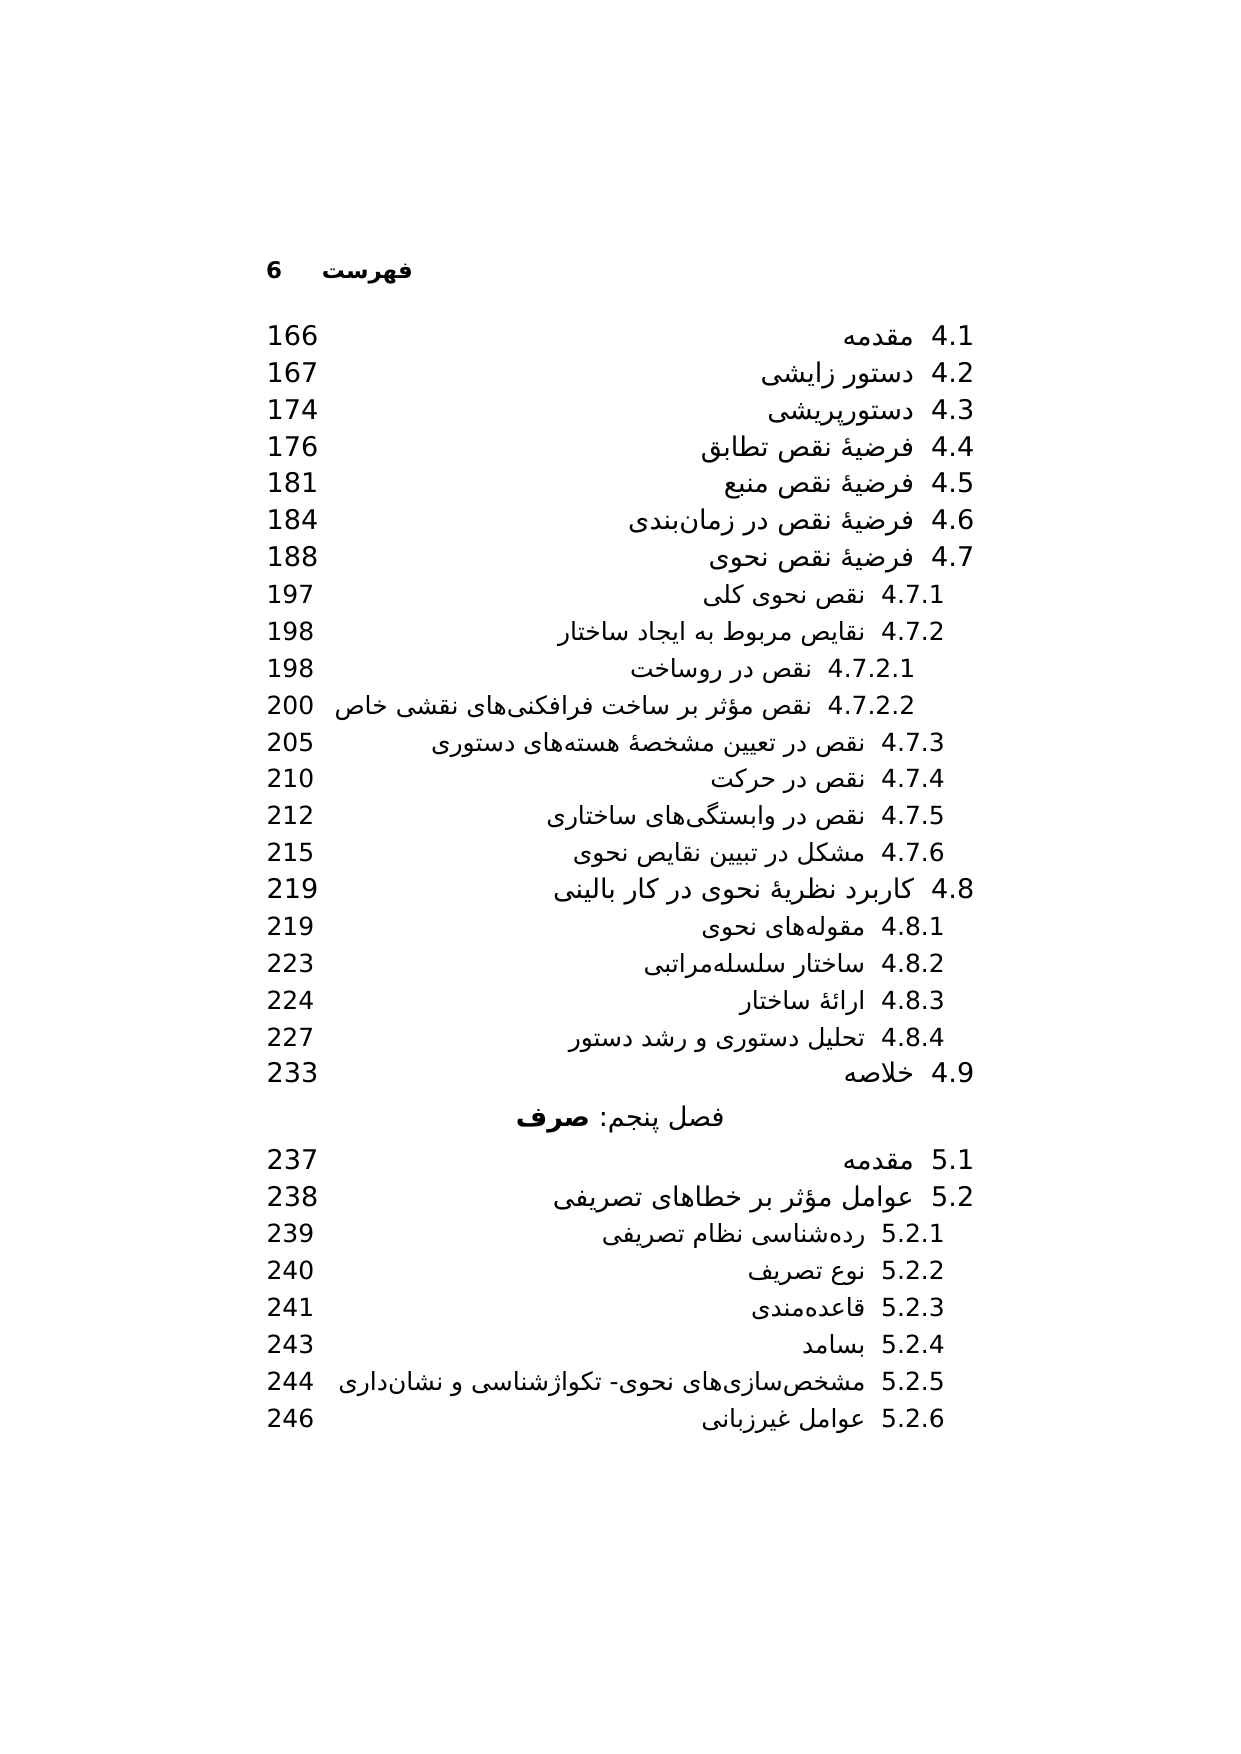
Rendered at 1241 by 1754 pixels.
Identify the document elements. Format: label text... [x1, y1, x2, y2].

text 4.8.4 تحلیل دستوری و رشد دستور 227 [266, 1017, 974, 1053]
text 4.7.5 نقص در وابستگی‌های ساختاری 212 [266, 795, 974, 832]
text 4.7.6 مشکل در تبیین نقایص نحوی 215 [266, 832, 974, 869]
text 4.8.3 ارائۀ ساختار 224 [266, 980, 974, 1017]
text 4.7 فرضیۀ نقص نحوی 188 [266, 537, 974, 574]
text 5.2.1 رده‌شناسی نظام تصریفی 239 [266, 1213, 974, 1250]
text فصل پنجم: صرف [266, 1097, 974, 1133]
text 4.7.3 نقص در تعیین مشخصۀ هسته‌های دستوری 205 [266, 722, 974, 758]
text 4.7.2.1 نقص در روساخت 198 [266, 648, 974, 685]
text 5.2.2 نوع تصریف 240 [266, 1250, 974, 1287]
text 4.7.1 نقص نحوی کلی 197 [266, 574, 974, 611]
text 5.2.6 عوامل غیرزبانی 246 [266, 1398, 974, 1435]
text 4.6 فرضیۀ نقص در زمان‌بندی 184 [266, 500, 974, 537]
text 5.1 مقدمه 237 [266, 1140, 974, 1177]
text 5.2.5 مشخص‌سازی‌های نحوی- تکواژشناسی و نشان‌داری 244 [266, 1361, 974, 1398]
text 4.8.2 ساختار سلسله‌مراتبی 223 [266, 943, 974, 980]
text 4.8 کاربرد نظریۀ نحوی در کار بالینی 219 [266, 869, 974, 906]
text 4.7.2.2 نقص مؤثر بر ساخت فرافکنی‌های نقشی خاص 200 [266, 685, 974, 722]
text 4.9 خلاصه 233 [266, 1053, 974, 1090]
text 5.2.3 قاعده‌مندی 241 [266, 1287, 974, 1324]
text 5.2.4 بسامد 243 [266, 1324, 974, 1361]
text 5.2 عوامل مؤثر بر خطاهای تصریفی 238 [266, 1177, 974, 1213]
text 4.8.1 مقوله‌های نحوی 219 [266, 906, 974, 943]
text 4.5 فرضیۀ نقص منبع 181 [266, 463, 974, 500]
text 4.1 مقدمه 166 [266, 316, 974, 353]
text 4.3 دستورپریشی 174 [266, 390, 974, 427]
text 4.2 دستور زایشی 167 [266, 353, 974, 390]
text 4.7.2 نقایص مربوط به ایجاد ساختار 198 [266, 611, 974, 648]
text 4.7.4 نقص در حرکت 210 [266, 758, 974, 795]
text 4.4 فرضیۀ نقص تطابق 176 [266, 427, 974, 463]
